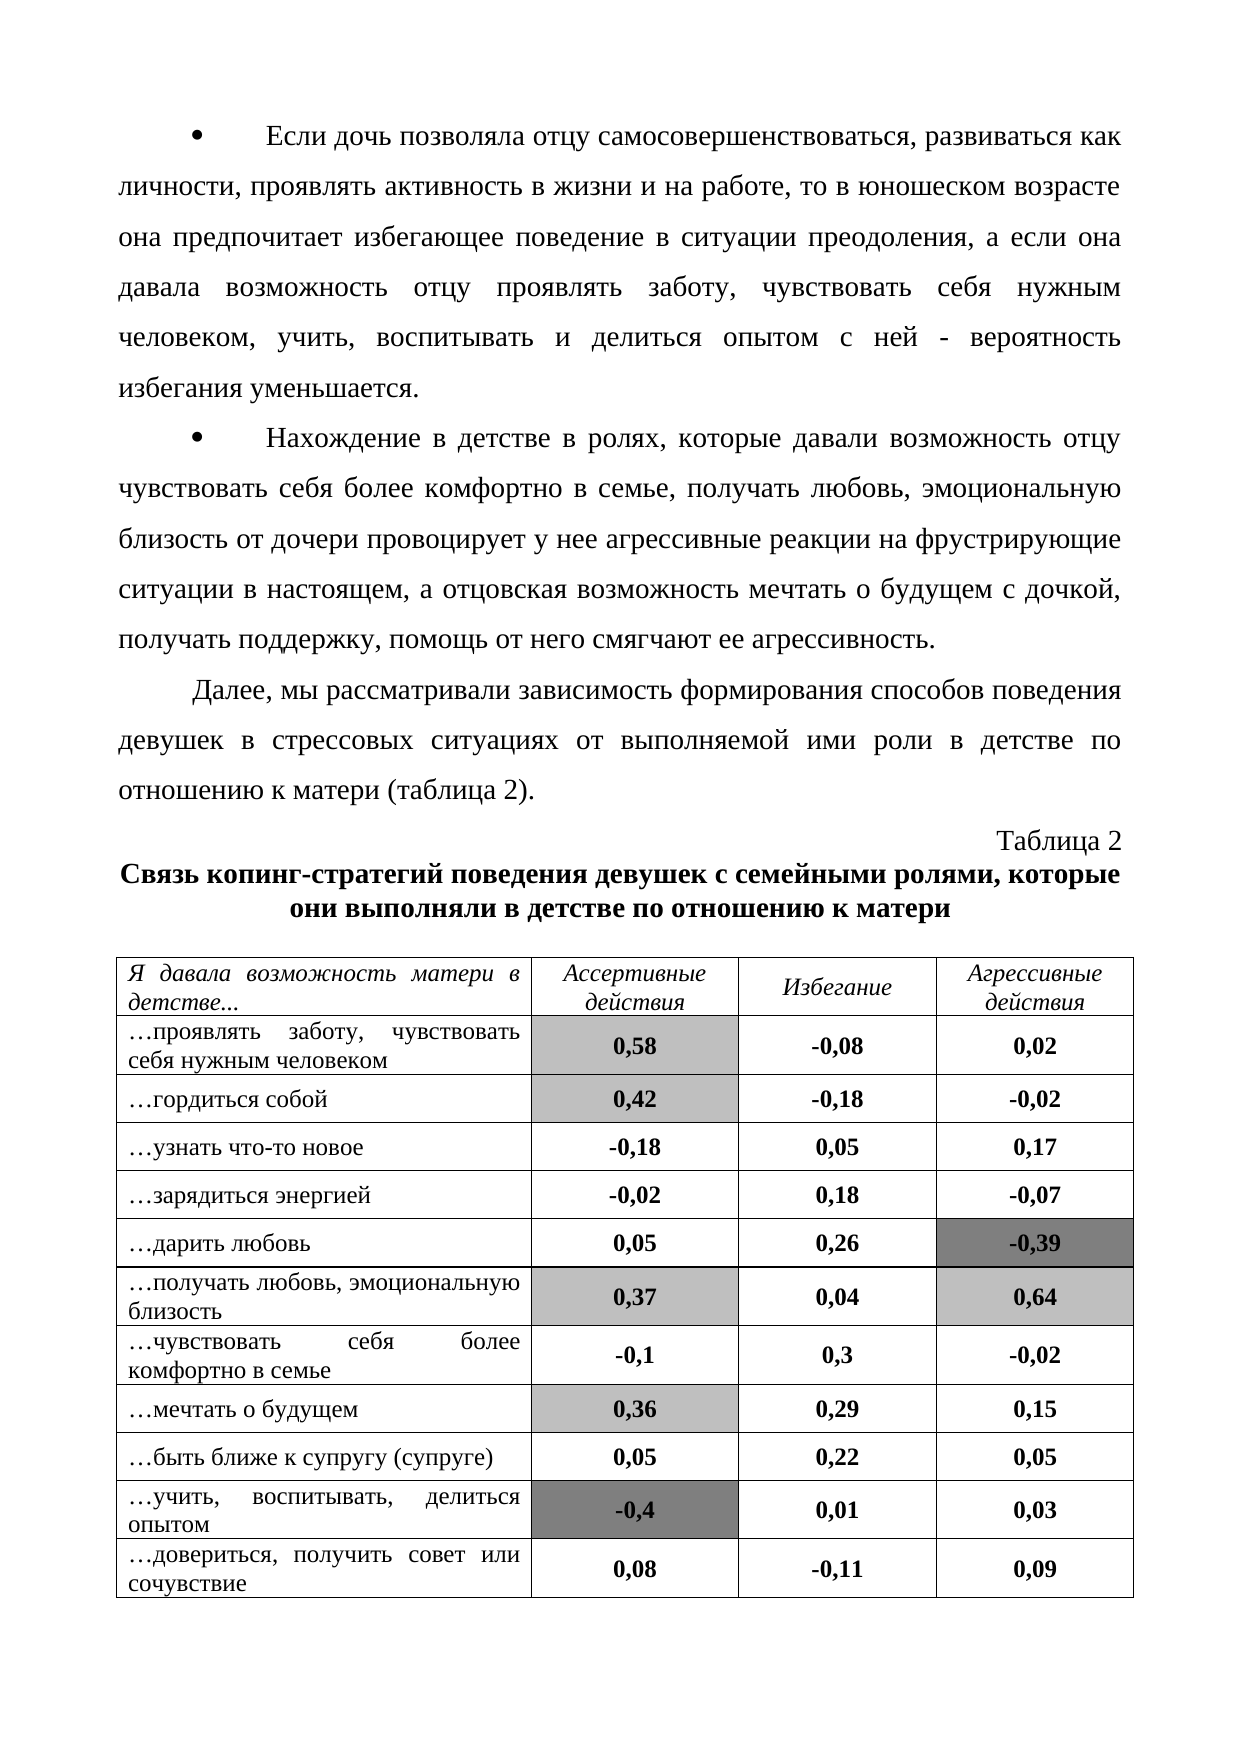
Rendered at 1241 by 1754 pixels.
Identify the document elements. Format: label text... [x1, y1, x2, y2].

table_cell 0,29 [739, 1385, 936, 1432]
table_cell -0,18 [532, 1123, 738, 1170]
table_header Избегание [739, 958, 936, 1015]
table_cell 0,58 [532, 1016, 738, 1074]
table_cell -0,08 [739, 1016, 936, 1074]
table_cell 0,02 [937, 1016, 1133, 1074]
table_cell …проявлять заботу, чувствовать себя нужным человеком [117, 1016, 531, 1074]
text Таблица 2 [118, 823, 1122, 856]
table_cell 0,05 [532, 1219, 738, 1266]
table_cell 0,26 [739, 1219, 936, 1266]
table_cell -0,18 [739, 1075, 936, 1122]
table_cell 0,22 [739, 1433, 936, 1480]
table_cell -0,02 [937, 1326, 1133, 1383]
table_cell 0,05 [739, 1123, 936, 1170]
table_cell -0,02 [937, 1075, 1133, 1122]
text Далее, мы рассматривали зависимость формирования способов поведения девушек в стрессовых ситуациях от выполняемой ими роли в детстве по отношению к матери (таблица 2). [118, 672, 1122, 806]
table_cell -0,4 [532, 1481, 738, 1538]
list Если дочь позволяла отцу самосовершенствоваться, развиваться как личности, проявлять активность в жизни и на работе, то в юношеском возрасте она предпочитает избегающее поведение в ситуации преодоления, а если она давала возможность отцу проявлять заботу, чувствовать себя нужным человеком, учить, воспитывать и делиться опытом с ней - вероятность избегания уменьшается. [118, 118, 1122, 403]
table_cell …гордиться собой [117, 1075, 531, 1122]
table_cell 0,09 [937, 1539, 1133, 1597]
table_cell …узнать что-то новое [117, 1123, 531, 1170]
table_cell 0,17 [937, 1123, 1133, 1170]
table_cell 0,08 [532, 1539, 738, 1597]
table_cell …быть ближе к супругу (супруге) [117, 1433, 531, 1480]
table_cell 0,04 [739, 1268, 936, 1325]
table_cell -0,39 [937, 1219, 1133, 1266]
table_header Я давала возможность матери в детстве... [117, 958, 531, 1015]
table_cell 0,3 [739, 1326, 936, 1383]
table_cell -0,07 [937, 1171, 1133, 1218]
table_cell …довериться, получить совет или сочувствие [117, 1539, 531, 1597]
table_header Ассертивные действия [532, 958, 738, 1015]
table_cell 0,18 [739, 1171, 936, 1218]
table_cell 0,05 [937, 1433, 1133, 1480]
table_cell -0,02 [532, 1171, 738, 1218]
table_cell -0,1 [532, 1326, 738, 1383]
table_cell 0,03 [937, 1481, 1133, 1538]
table_cell 0,05 [532, 1433, 738, 1480]
table_cell 0,37 [532, 1268, 738, 1325]
text Связь копинг-стратегий поведения девушек с семейными ролями, которые они выполняли в детстве по отношению к матери [118, 856, 1122, 923]
table_header Агрессивные действия [937, 958, 1133, 1015]
table_cell …дарить любовь [117, 1219, 531, 1266]
table_cell 0,42 [532, 1075, 738, 1122]
table_cell …учить, воспитывать, делиться опытом [117, 1481, 531, 1538]
list Нахождение в детстве в ролях, которые давали возможность отцу чувствовать себя более комфортно в семье, получать любовь, эмоциональную близость от дочери провоцирует у нее агрессивные реакции на фрустрирующие ситуации в настоящем, а отцовская возможность мечтать о будущем с дочкой, получать поддержку, помощь от него смягчают ее агрессивность. [118, 420, 1122, 655]
table_cell …чувствовать себя более комфортно в семье [117, 1326, 531, 1383]
table_cell …мечтать о будущем [117, 1385, 531, 1432]
table_cell 0,64 [937, 1268, 1133, 1325]
table_cell …зарядиться энергией [117, 1171, 531, 1218]
table_cell 0,01 [739, 1481, 936, 1538]
table_cell -0,11 [739, 1539, 936, 1597]
table_cell 0,15 [937, 1385, 1133, 1432]
table_cell 0,36 [532, 1385, 738, 1432]
table_cell …получать любовь, эмоциональную близость [117, 1268, 531, 1325]
